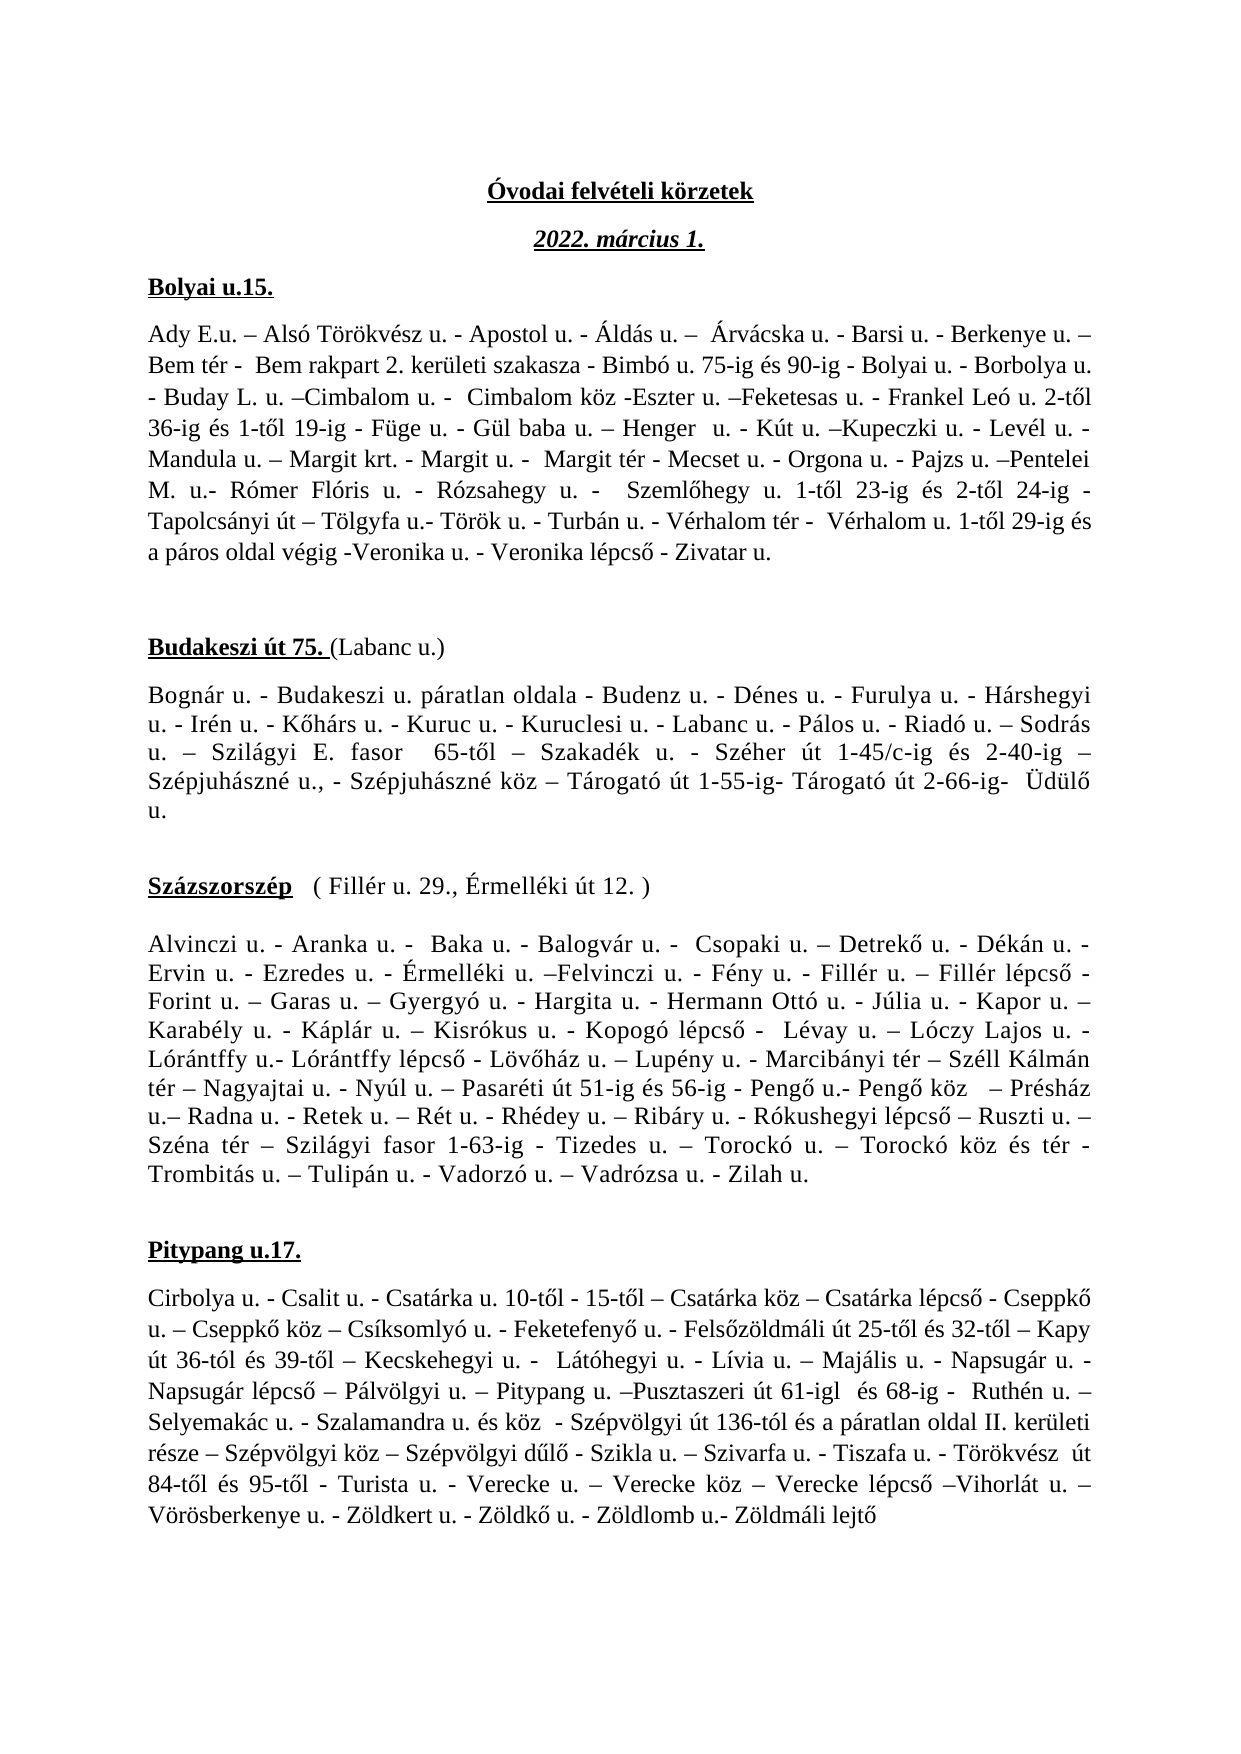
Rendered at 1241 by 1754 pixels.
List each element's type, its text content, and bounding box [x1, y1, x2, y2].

text Százszorszép ( Fillér u. 29., Érmelléki út 12. ) [148, 871, 1093, 900]
text Alvinczi u. - Aranka u. - Baka u. - Balogvár u. - Csopaki u. – Detrekő u. - Dékán u. - Ervin u. - Ezredes u. - Érmelléki u. –Felvinczi u. - Fény u. - Fillér u. – Fillér lépcső - Forint u. – Garas u. – Gyergyó u. - Hargita u. - Hermann Ottó u. - Júlia u. - Kapor u. – Karabély u. - Káplár u. – Kisrókus u. - Kopogó lépcső - Lévay u. – Lóczy Lajos u. - Lórántffy u.- Lórántffy lépcső - Lövőház u. – Lupény u. - Marcibányi tér – Széll Kálmán tér – Nagyajtai u. - Nyúl u. – Pasaréti út 51-ig és 56-ig - Pengő u.- Pengő köz – Présház u.– Radna u. - Retek u. – Rét u. - Rhédey u. – Ribáry u. - Rókushegyi lépcső – Ruszti u. –Széna tér – Szilágyi fasor 1-63-ig - Tizedes u. – Torockó u. – Torockó köz és tér - Trombitás u. – Tulipán u. - Vadorzó u. – Vadrózsa u. - Zilah u. [148, 929, 1093, 1188]
text Budakeszi út 75. (Labanc u.) [148, 632, 1093, 661]
text Bognár u. - Budakeszi u. páratlan oldala - Budenz u. - Dénes u. - Furulya u. - Hárshegyi u. - Irén u. - Kőhárs u. - Kuruc u. - Kuruclesi u. - Labanc u. - Pálos u. - Riadó u. – Sodrás u. – Szilágyi E. fasor 65-től – Szakadék u. - Széher út 1-45/c-ig és 2-40-ig – Szépjuhászné u., - Szépjuhászné köz – Tárogató út 1-55-ig- Tárogató út 2-66-ig- Üdülő u. [148, 680, 1093, 824]
text Óvodai felvételi körzetek [148, 176, 1093, 205]
text Cirbolya u. - Csalit u. - Csatárka u. 10-től - 15-től – Csatárka köz – Csatárka lépcső - Cseppkő u. – Cseppkő köz – Csíksomlyó u. - Feketefenyő u. - Felsőzöldmáli út 25-től és 32-től – Kapy út 36-tól és 39-től – Kecskehegyi u. - Látóhegyi u. - Lívia u. – Majális u. - Napsugár u. - Napsugár lépcső – Pálvölgyi u. – Pitypang u. –Pusztaszeri út 61-igl és 68-ig - Ruthén u. – Selyemakác u. - Szalamandra u. és köz - Szépvölgyi út 136-tól és a páratlan oldal II. kerületi része – Szépvölgyi köz – Szépvölgyi dűlő - Szikla u. – Szivarfa u. - Tiszafa u. - Törökvész út 84-től és 95-től - Turista u. - Verecke u. – Verecke köz – Verecke lépcső –Vihorlát u. – Vörösberkenye u. - Zöldkert u. - Zöldkő u. - Zöldlomb u.- Zöldmáli lejtő [148, 1283, 1093, 1529]
text Pitypang u.17. [148, 1235, 1093, 1264]
text Ady E.u. – Alsó Törökvész u. - Apostol u. - Áldás u. – Árvácska u. - Barsi u. - Berkenye u. – Bem tér - Bem rakpart 2. kerületi szakasza - Bimbó u. 75-ig és 90-ig - Bolyai u. - Borbolya u. - Buday L. u. –Cimbalom u. - Cimbalom köz -Eszter u. –Feketesas u. - Frankel Leó u. 2-től 36-ig és 1-től 19-ig - Füge u. - Gül baba u. – Henger u. - Kút u. –Kupeczki u. - Levél u. - Mandula u. – Margit krt. - Margit u. - Margit tér - Mecset u. - Orgona u. - Pajzs u. –Pentelei M. u.- Rómer Flóris u. - Rózsahegy u. - Szemlőhegy u. 1-től 23-ig és 2-től 24-ig - Tapolcsányi út – Tölgyfa u.- Török u. - Turbán u. - Vérhalom tér - Vérhalom u. 1-től 29-ig és a páros oldal végig -Veronika u. - Veronika lépcső - Zivatar u. [148, 319, 1093, 566]
text 2022. március 1. [148, 224, 1093, 253]
text Bolyai u.15. [148, 272, 1093, 301]
